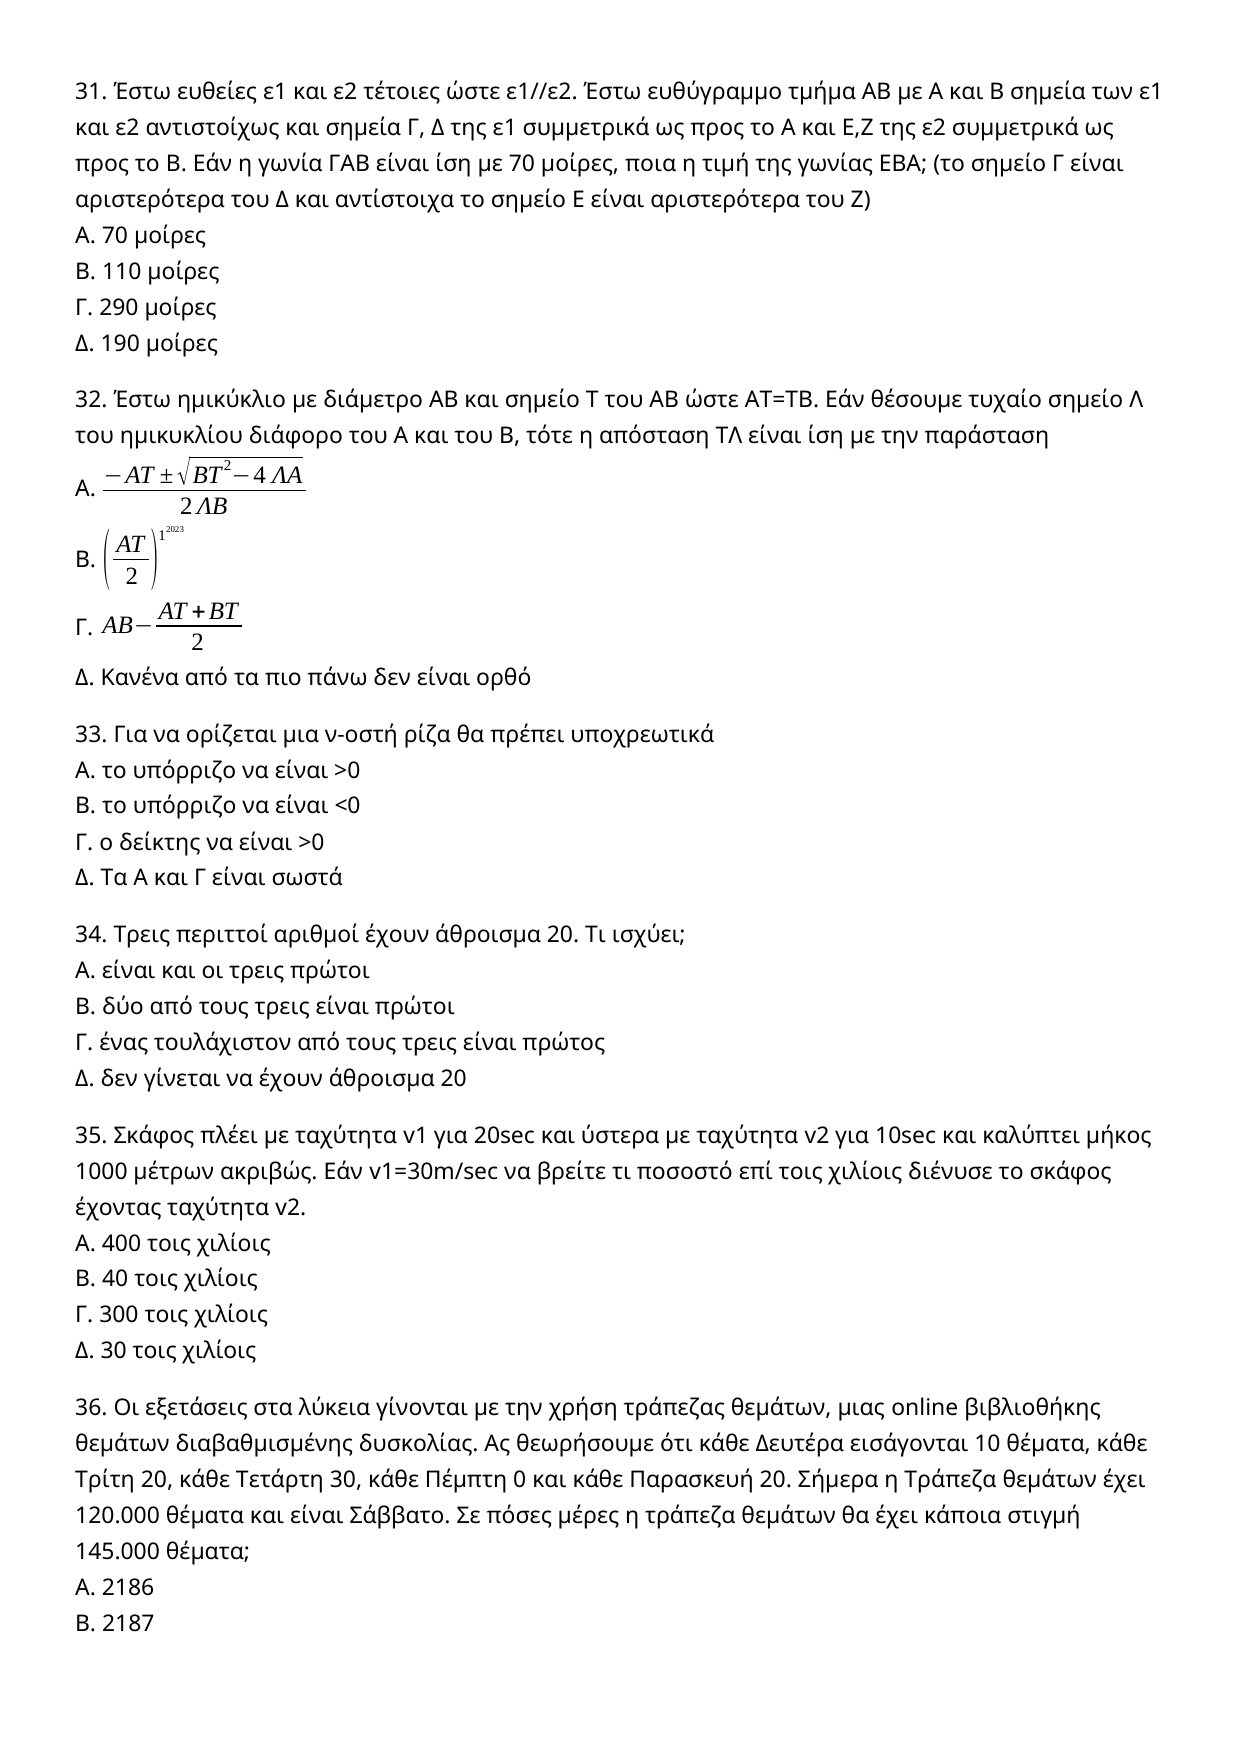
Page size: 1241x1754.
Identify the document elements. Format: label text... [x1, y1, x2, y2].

text 32. Έστω ημικύκλιο με διάμετρο ΑΒ και σημείο Τ του ΑΒ ώστε ΑΤ=ΤΒ. Εάν θέσουμε τυχαίο σημείο Λ του ημικυκλίου διάφορο του Α και του Β, τότε η απόσταση ΤΛ είναι ίση με την παράσταση Α. Β. Γ. Δ. Κανένα από τα πιο πάνω δεν είναι ορθό [75, 383, 1165, 692]
text 34. Τρεις περιττοί αριθμοί έχουν άθροισμα 20. Τι ισχύει; Α. είναι και οι τρεις πρώτοι Β. δύο από τους τρεις είναι πρώτοι Γ. ένας τουλάχιστον από τους τρεις είναι πρώτος Δ. δεν γίνεται να έχουν άθροισμα 20 [75, 918, 1165, 1093]
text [75, 1391, 1165, 1638]
text 31. Έστω ευθείες ε1 και ε2 τέτοιες ώστε ε1//ε2. Έστω ευθύγραμμο τμήμα ΑΒ με Α και Β σημεία των ε1 και ε2 αντιστοίχως και σημεία Γ, Δ της ε1 συμμετρικά ως προς το Α και Ε,Ζ της ε2 συμμετρικά ως προς το Β. Εάν η γωνία ΓΑΒ είναι ίση με 70 μοίρες, ποια η τιμή της γωνίας ΕΒΑ; (το σημείο Γ είναι αριστερότερα του Δ και αντίστοιχα το σημείο Ε είναι αριστερότερα του Ζ) Α. 70 μοίρες Β. 110 μοίρες Γ. 290 μοίρες Δ. 190 μοίρες [75, 75, 1165, 358]
text 33. Για να ορίζεται μια ν-οστή ρίζα θα πρέπει υποχρεωτικά Α. το υπόρριζο να είναι >0 Β. το υπόρριζο να είναι <0 Γ. ο δείκτης να είναι >0 Δ. Τα Α και Γ είναι σωστά [75, 718, 1165, 893]
text 35. Σκάφος πλέει με ταχύτητα v1 για 20sec και ύστερα με ταχύτητα v2 για 10sec και καλύπτει μήκος 1000 μέτρων ακριβώς. Εάν v1=30m/sec να βρείτε τι ποσοστό επί τοις χιλίοις διένυσε το σκάφος έχοντας ταχύτητα v2. Α. 400 τοις χιλίοις Β. 40 τοις χιλίοις Γ. 300 τοις χιλίοις Δ. 30 τοις χιλίοις [75, 1119, 1165, 1366]
